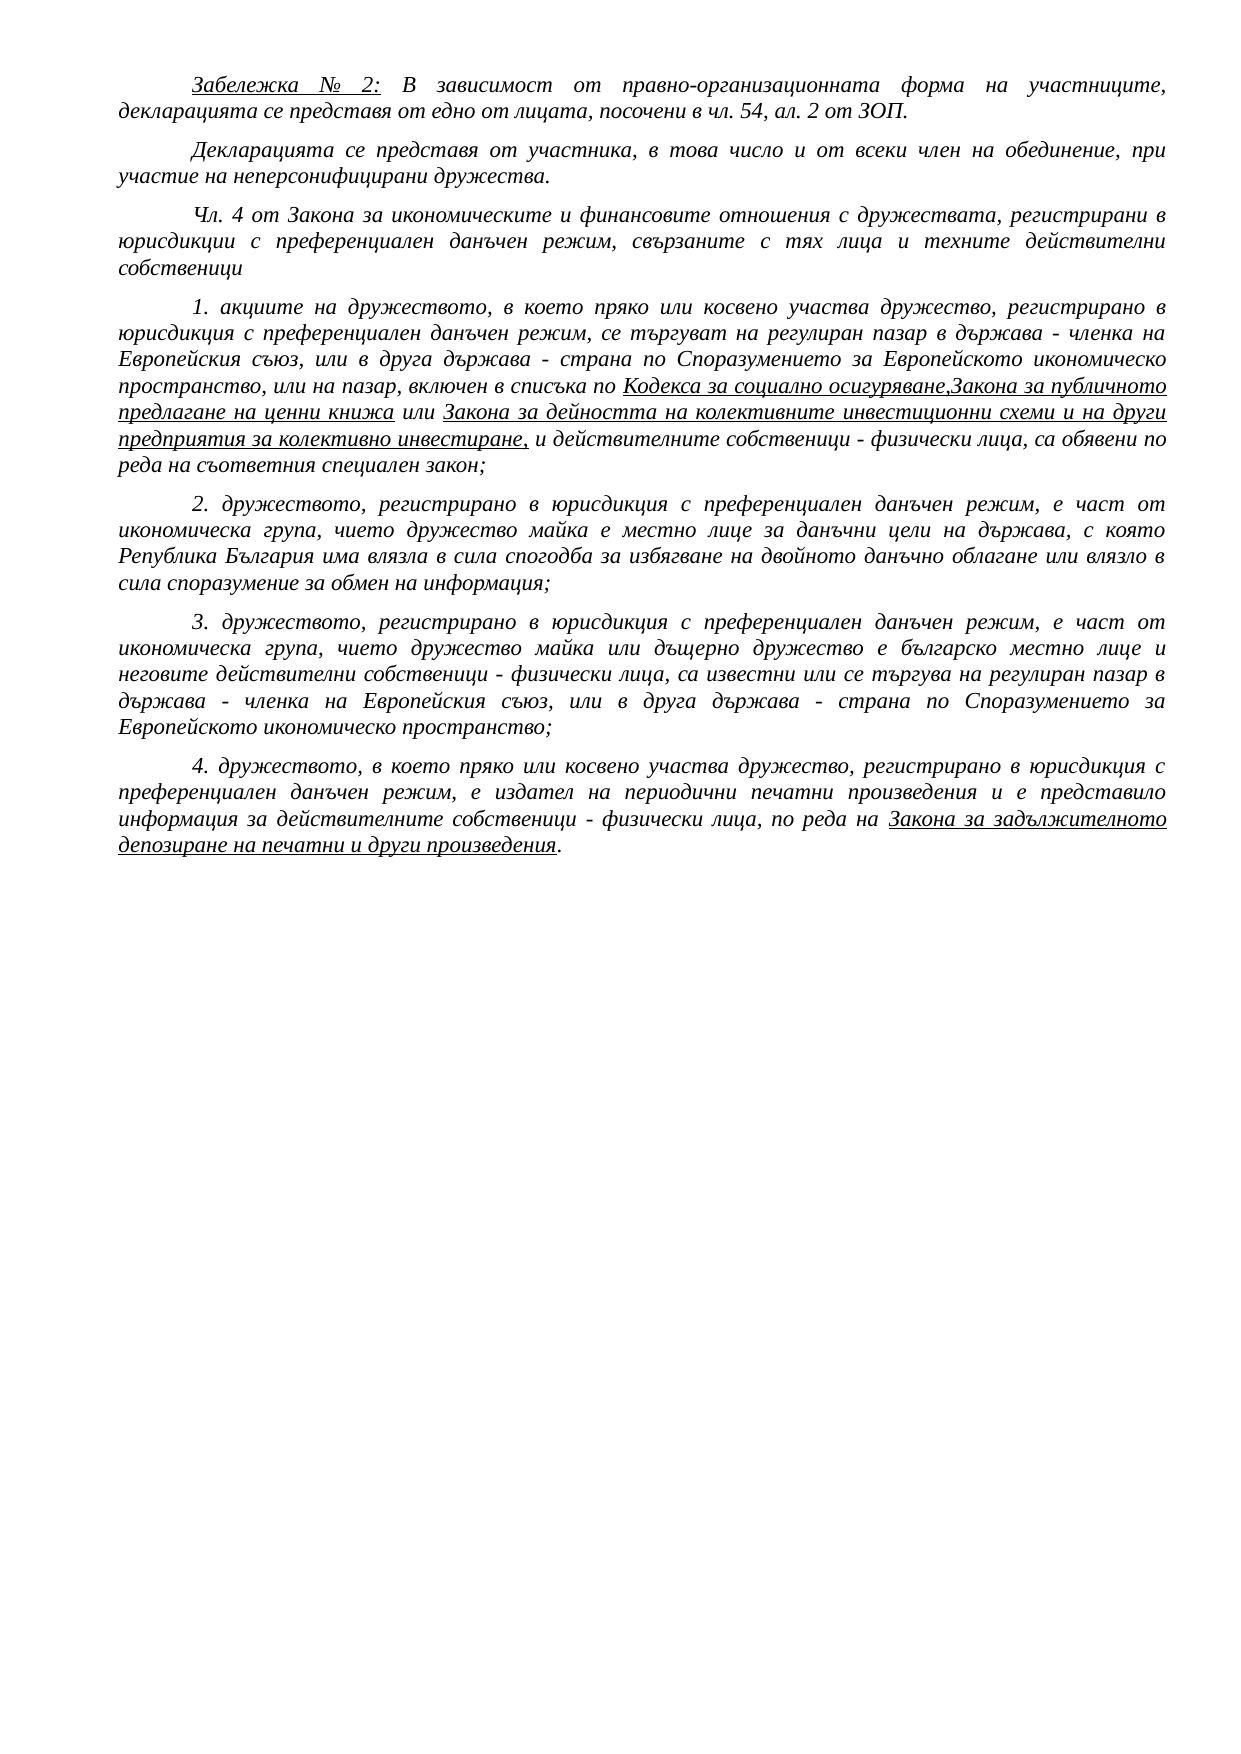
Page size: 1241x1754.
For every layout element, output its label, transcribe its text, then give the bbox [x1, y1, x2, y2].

text Чл. 4 от Закона за икономическите и финансовите отношения с дружествата, регистрирани в юрисдикции с преференциален данъчен режим, свързаните с тях лица и техните действителни собственици [118, 201, 1169, 280]
text 2. дружеството, регистрирано в юрисдикция с преференциален данъчен режим, е част от икономическа група, чието дружество майка е местно лице за данъчни цели на държава, с която Република България има влязла в сила спогодба за избягване на двойното данъчно облагане или влязло в сила споразумение за обмен на информация; [118, 490, 1169, 595]
text 1. акциите на дружеството, в което пряко или косвено участва дружество, регистрирано в юрисдикция с преференциален данъчен режим, се търгуват на регулиран пазар в държава - членка на Европейския съюз, или в друга държава - страна по Споразумението за Европейското икономическо пространство, или на пазар, включен в списъка по Кодекса за социално осигуряване,Закона за публичното предлагане на ценни книжа или Закона за дейността на колективните инвестиционни схеми и на други предприятия за колективно инвестиране, и действителните собственици - физически лица, са обявени по реда на съответния специален закон; [118, 293, 1169, 477]
text 4. дружеството, в което пряко или косвено участва дружество, регистрирано в юрисдикция с преференциален данъчен режим, е издател на периодични печатни произведения и е представило информация за действителните собственици - физически лица, по реда на Закона за задължителното депозиране на печатни и други произведения. [118, 752, 1169, 857]
text Забележка № 2: В зависимост от правно-организационната форма на участниците, декларацията се представя от едно от лицата, посочени в чл. 54, ал. 2 от ЗОП. [118, 71, 1169, 123]
text Декларацията се представя от участника, в това число и от всеки член на обединение, при участие на неперсонифицирани дружества. [118, 136, 1169, 189]
text 3. дружеството, регистрирано в юрисдикция с преференциален данъчен режим, е част от икономическа група, чието дружество майка или дъщерно дружество е българско местно лице и неговите действителни собственици - физически лица, са известни или се търгува на регулиран пазар в държава - членка на Европейския съюз, или в друга държава - страна по Споразумението за Европейското икономическо пространство; [118, 608, 1169, 739]
